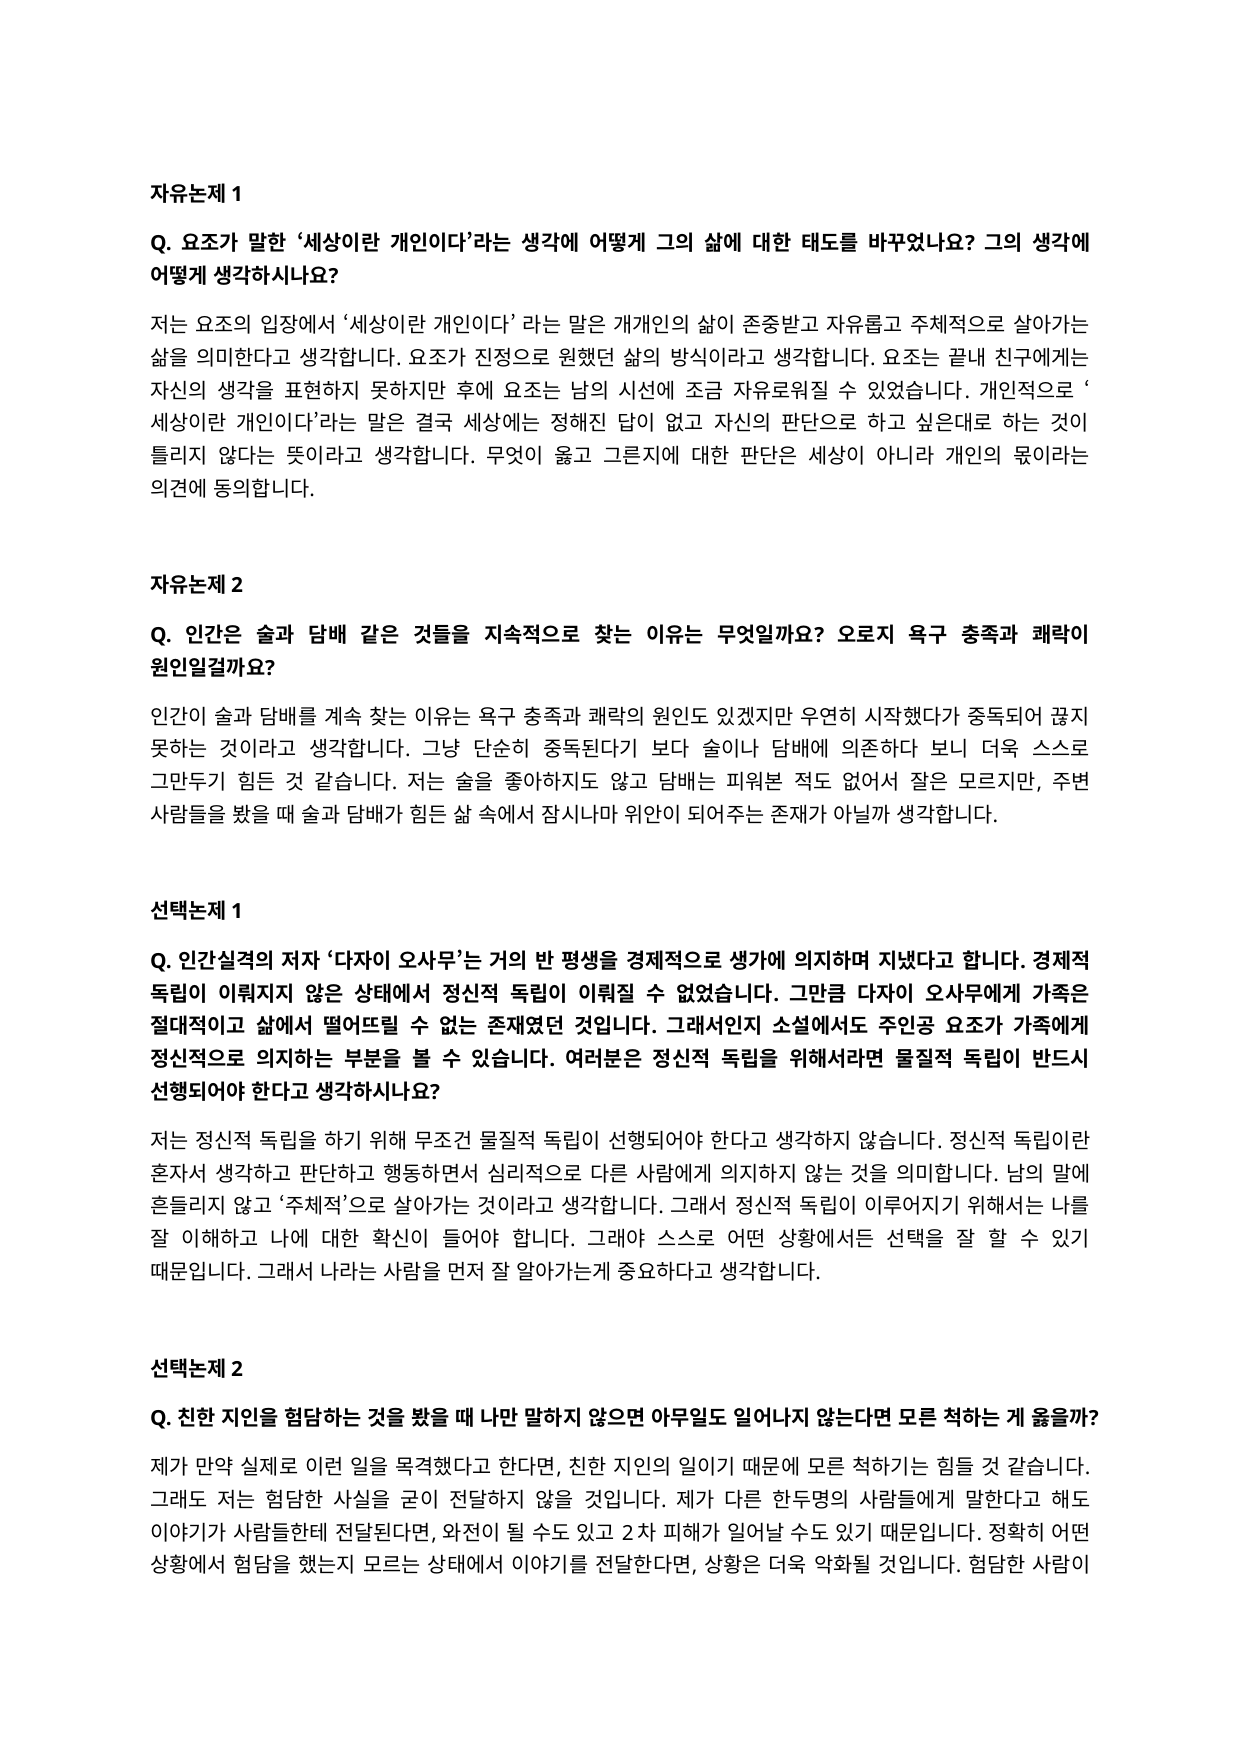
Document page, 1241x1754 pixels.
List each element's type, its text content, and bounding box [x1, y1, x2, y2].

text 선택논제1 [150, 895, 1090, 925]
text 저는 요조의 입장에서 ‘세상이란 개인이다’ 라는 말은 개개인의 삶이 존중받고 자유롭고 주체적으로 살아가는 삶을 의미한다고 생각합니다. 요조가 진정으로 원했던 삶의 방식이라고 생각합니다. 요조는 끝내 친구에게는 자신의 생각을 표현하지 못하지만 후에 요조는 남의 시선에 조금 자유로워질 수 있었습니다. 개인적으로 ‘세상이란 개인이다’라는 말은 결국 세상에는 정해진 답이 없고 자신의 판단으로 하고 싶은대로 하는 것이 틀리지 않다는 뜻이라고 생각합니다. 무엇이 옳고 그른지에 대한 판단은 세상이 아니라 개인의 몫이라는 의견에 동의합니다. [150, 309, 1090, 502]
text Q. 요조가 말한 ‘세상이란 개인이다’라는 생각에 어떻게 그의 삶에 대한 태도를 바꾸었나요? 그의 생각에 어떻게 생각하시나요? [150, 227, 1090, 289]
text Q. 친한 지인을 험담하는 것을 봤을 때 나만 말하지 않으면 아무일도 일어나지 않는다면 모른 척하는 게 옳을까? [150, 1401, 1090, 1432]
text 인간이 술과 담배를 계속 찾는 이유는 욕구 충족과 쾌락의 원인도 있겠지만 우연히 시작했다가 중독되어 끊지 못하는 것이라고 생각합니다. 그냥 단순히 중독된다기 보다 술이나 담배에 의존하다 보니 더욱 스스로 그만두기 힘든 것 같습니다. 저는 술을 좋아하지도 않고 담배는 피워본 적도 없어서 잘은 모르지만, 주변 사람들을 봤을 때 술과 담배가 힘든 삶 속에서 잠시나마 위안이 되어주는 존재가 아닐까 생각합니다. [150, 700, 1090, 828]
text 선택논제2 [150, 1352, 1090, 1382]
text Q. 인간실격의 저자 ‘다자이 오사무’는 거의 반 평생을 경제적으로 생가에 의지하며 지냈다고 합니다. 경제적 독립이 이뤄지지 않은 상태에서 정신적 독립이 이뤄질 수 없었습니다. 그만큼 다자이 오사무에게 가족은 절대적이고 삶에서 떨어뜨릴 수 없는 존재였던 것입니다. 그래서인지 소설에서도 주인공 요조가 가족에게 정신적으로 의지하는 부분을 볼 수 있습니다. 여러분은 정신적 독립을 위해서라면 물질적 독립이 반드시 선행되어야 한다고 생각하시나요? [150, 944, 1090, 1105]
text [150, 1451, 1090, 1579]
text 저는 정신적 독립을 하기 위해 무조건 물질적 독립이 선행되어야 한다고 생각하지 않습니다. 정신적 독립이란 혼자서 생각하고 판단하고 행동하면서 심리적으로 다른 사람에게 의지하지 않는 것을 의미합니다. 남의 말에 흔들리지 않고 ‘주체적’으로 살아가는 것이라고 생각합니다. 그래서 정신적 독립이 이루어지기 위해서는 나를 잘 이해하고 나에 대한 확신이 들어야 합니다. 그래야 스스로 어떤 상황에서든 선택을 잘 할 수 있기 때문입니다. 그래서 나라는 사람을 먼저 잘 알아가는게 중요하다고 생각합니다. [150, 1124, 1090, 1286]
text 자유논제1 [150, 177, 1090, 207]
text 자유논제2 [150, 569, 1090, 599]
text Q. 인간은 술과 담배 같은 것들을 지속적으로 찾는 이유는 무엇일까요? 오로지 욕구 충족과 쾌락이 원인일걸까요? [150, 618, 1090, 681]
